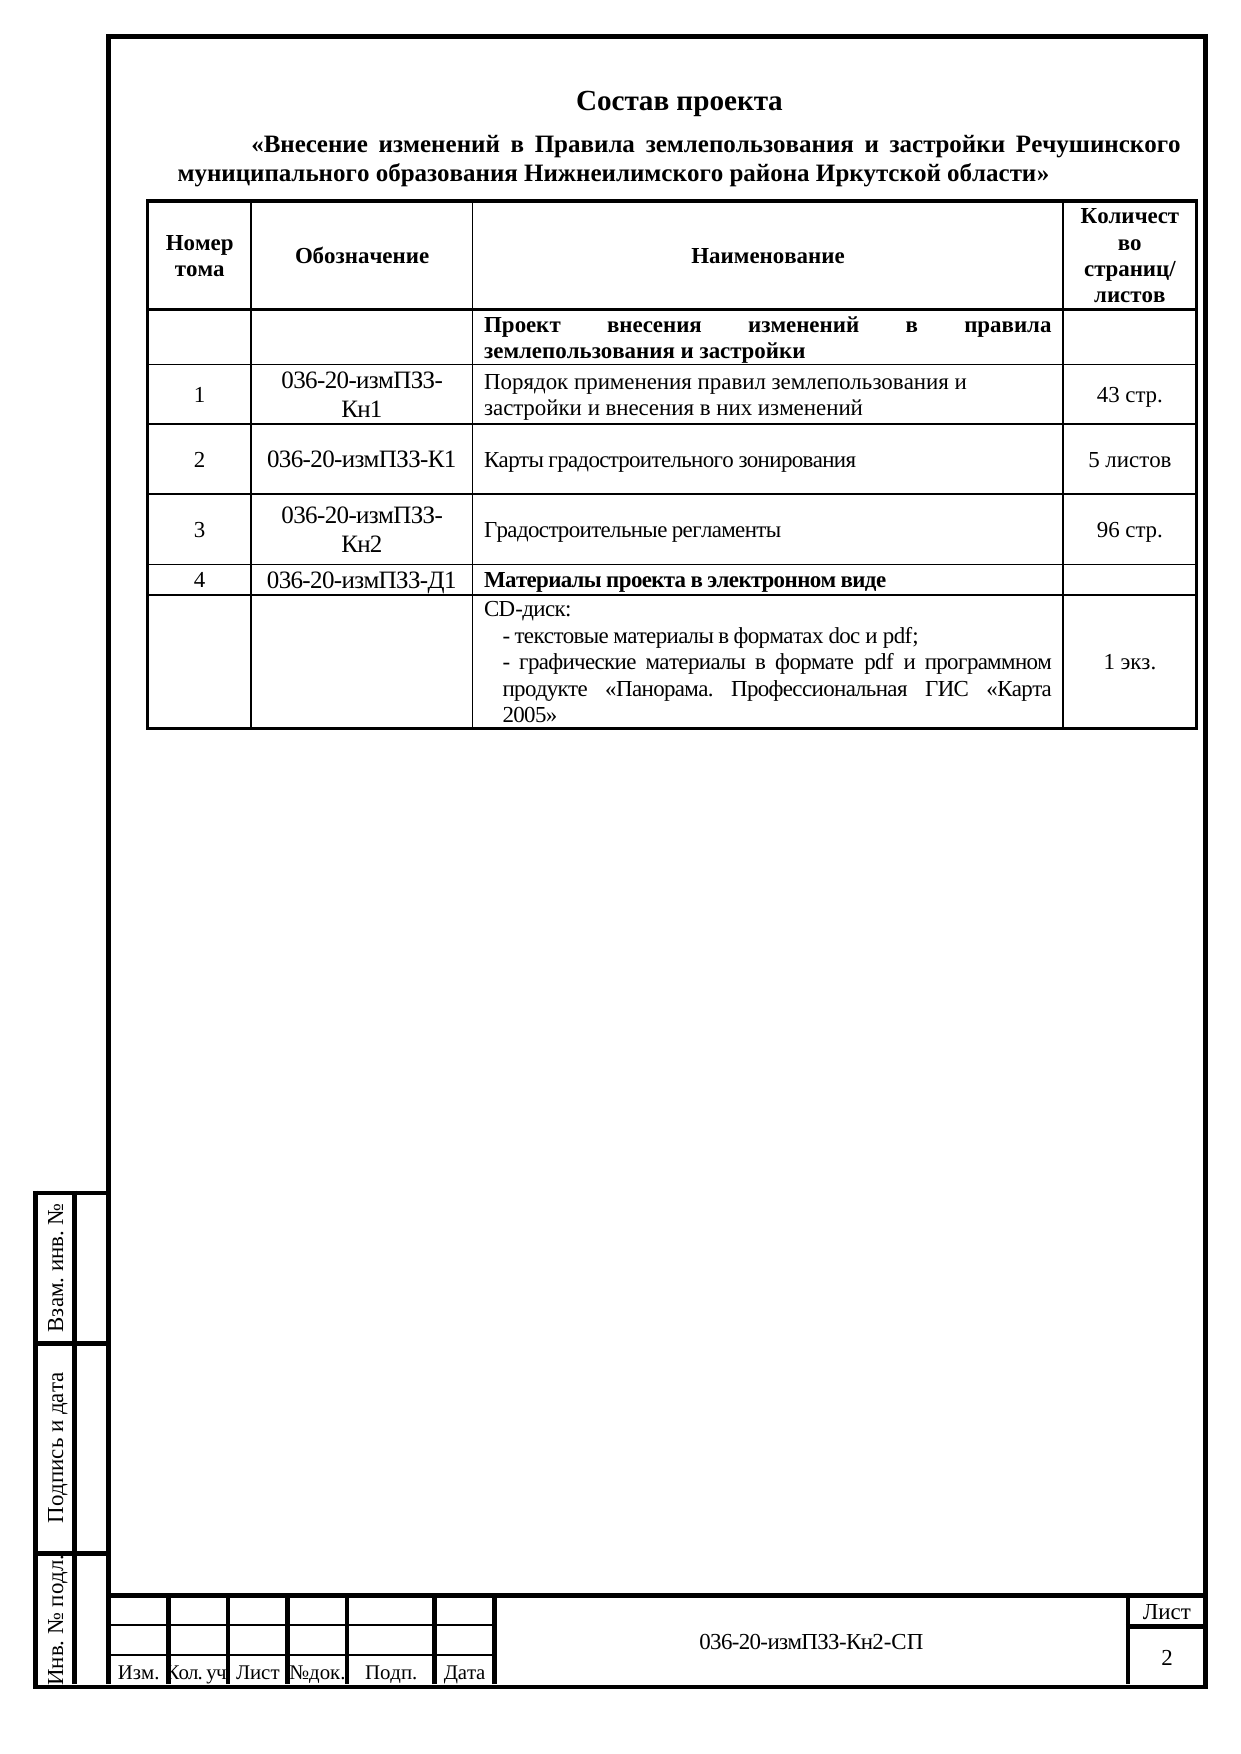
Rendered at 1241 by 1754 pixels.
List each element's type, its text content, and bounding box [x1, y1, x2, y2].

table_header Обозначение [252, 203, 472, 308]
table_cell CD-диск: - текстовые материалы в форматах doc и pdf; - графические материалы в формате pdf и программном продукте «Панорама. Профессиональная ГИС «Карта 2005» [473, 596, 1062, 727]
table_cell Карты градостроительного зонирования [473, 425, 1062, 493]
table_cell 1 экз. [1064, 596, 1195, 727]
table_header Номер тома [149, 203, 250, 308]
table_cell Градостроительные регламенты [473, 495, 1062, 564]
table_cell [252, 311, 472, 364]
table_cell Порядок применения правил землепользования и застройки и внесения в них изменений [473, 365, 1062, 423]
table_cell [252, 596, 472, 727]
table_cell 036-20-измПЗЗ-К1 [252, 425, 472, 493]
table_cell [149, 596, 250, 727]
table_cell 2 [149, 425, 250, 493]
text «Внесение изменений в Правила землепользования и застройки Речушинского муниципального образования Нижнеилимского района Иркутской области» [177, 129, 1181, 187]
table_cell 036-20-измПЗЗ-Кн1 [252, 365, 472, 423]
table_cell 036-20-измПЗЗ-Д1 [252, 565, 472, 594]
table_cell 036-20-измПЗЗ-Кн2 [252, 495, 472, 564]
table_header Количество страниц/ листов [1064, 203, 1195, 308]
table_cell 4 [149, 565, 250, 594]
table_cell [1064, 311, 1195, 364]
table_cell 5 листов [1064, 425, 1195, 493]
table_header Наименование [473, 203, 1062, 308]
table_cell Материалы проекта в электронном виде [473, 565, 1062, 594]
table_cell 43 стр. [1064, 365, 1195, 423]
text Состав проекта [177, 83, 1181, 117]
table_cell [149, 311, 250, 364]
table_cell 96 стр. [1064, 495, 1195, 564]
table_cell [1064, 565, 1195, 594]
table_cell 1 [149, 365, 250, 423]
table_cell Проект внесения изменений в правила землепользования и застройки [473, 311, 1062, 364]
table_cell 3 [149, 495, 250, 564]
